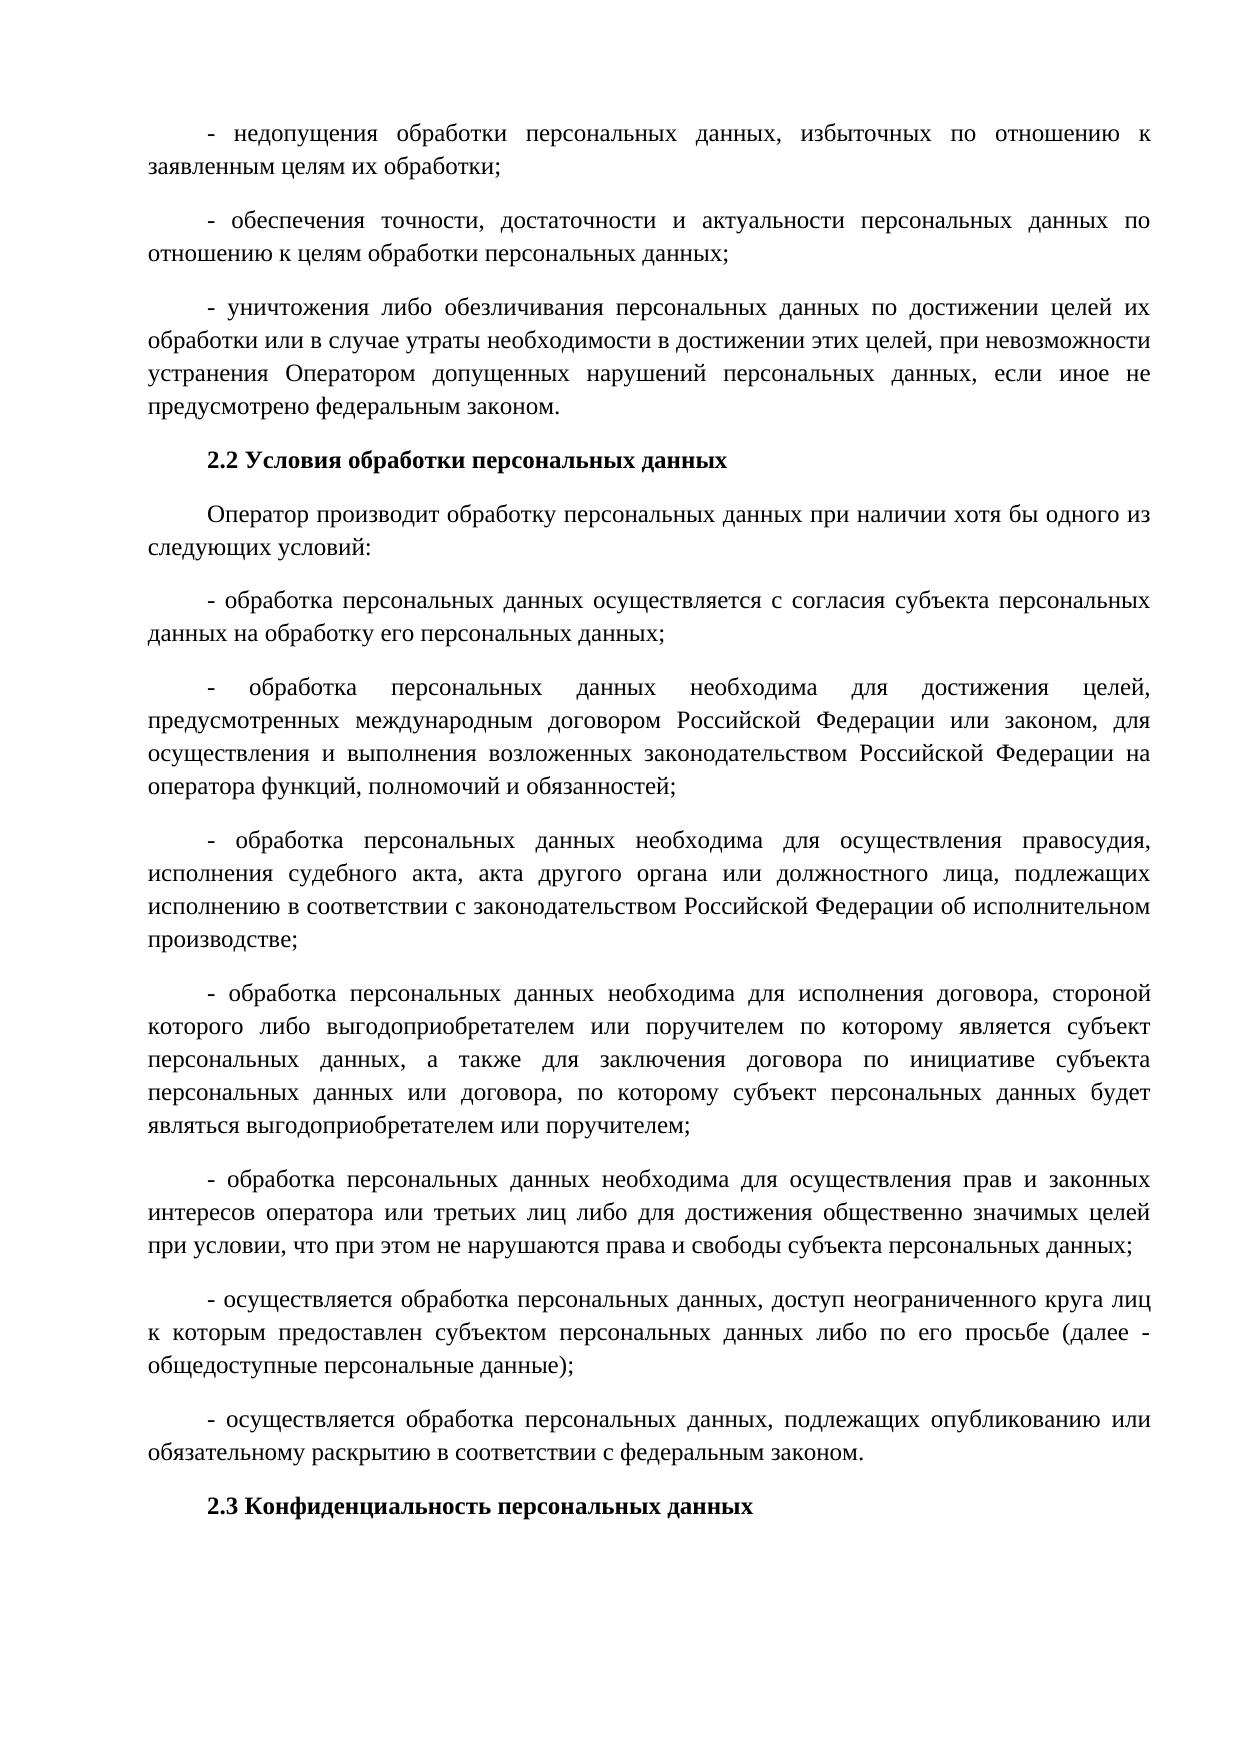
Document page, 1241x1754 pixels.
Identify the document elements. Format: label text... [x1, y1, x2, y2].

text - обработка персональных данных необходима для достижения целей, предусмотренных международным договором Российской Федерации или законом, для осуществления и выполнения возложенных законодательством Российской Федерации на оператора функций, полномочий и обязанностей; [148, 672, 1152, 800]
text - недопущения обработки персональных данных, избыточных по отношению к заявленным целям их обработки; [148, 118, 1152, 180]
text - уничтожения либо обезличивания персональных данных по достижении целей их обработки или в случае утраты необходимости в достижении этих целей, при невозможности устранения Оператором допущенных нарушений персональных данных, если иное не предусмотрено федеральным законом. [148, 292, 1152, 420]
text - обеспечения точности, достаточности и актуальности персональных данных по отношению к целям обработки персональных данных; [148, 205, 1152, 267]
text - обработка персональных данных осуществляется с согласия субъекта персональных данных на обработку его персональных данных; [148, 586, 1152, 647]
text 2.3 Конфиденциальность персональных данных [148, 1491, 1152, 1519]
text Оператор производит обработку персональных данных при наличии хотя бы одного из следующих условий: [148, 499, 1152, 560]
text - обработка персональных данных необходима для осуществления прав и законных интересов оператора или третьих лиц либо для достижения общественно значимых целей при условии, что при этом не нарушаются права и свободы субъекта персональных данных; [148, 1164, 1152, 1259]
text - осуществляется обработка персональных данных, подлежащих опубликованию или обязательному раскрытию в соответствии с федеральным законом. [148, 1404, 1152, 1466]
text - обработка персональных данных необходима для осуществления правосудия, исполнения судебного акта, акта другого органа или должностного лица, подлежащих исполнению в соответствии с законодательством Российской Федерации об исполнительном производстве; [148, 825, 1152, 953]
text 2.2 Условия обработки персональных данных [148, 445, 1152, 473]
text - осуществляется обработка персональных данных, доступ неограниченного круга лиц к которым предоставлен субъектом персональных данных либо по его просьбе (далее - общедоступные персональные данные); [148, 1284, 1152, 1379]
text - обработка персональных данных необходима для исполнения договора, стороной которого либо выгодоприобретателем или поручителем по которому является субъект персональных данных, а также для заключения договора по инициативе субъекта персональных данных или договора, по которому субъект персональных данных будет являться выгодоприобретателем или поручителем; [148, 978, 1152, 1139]
